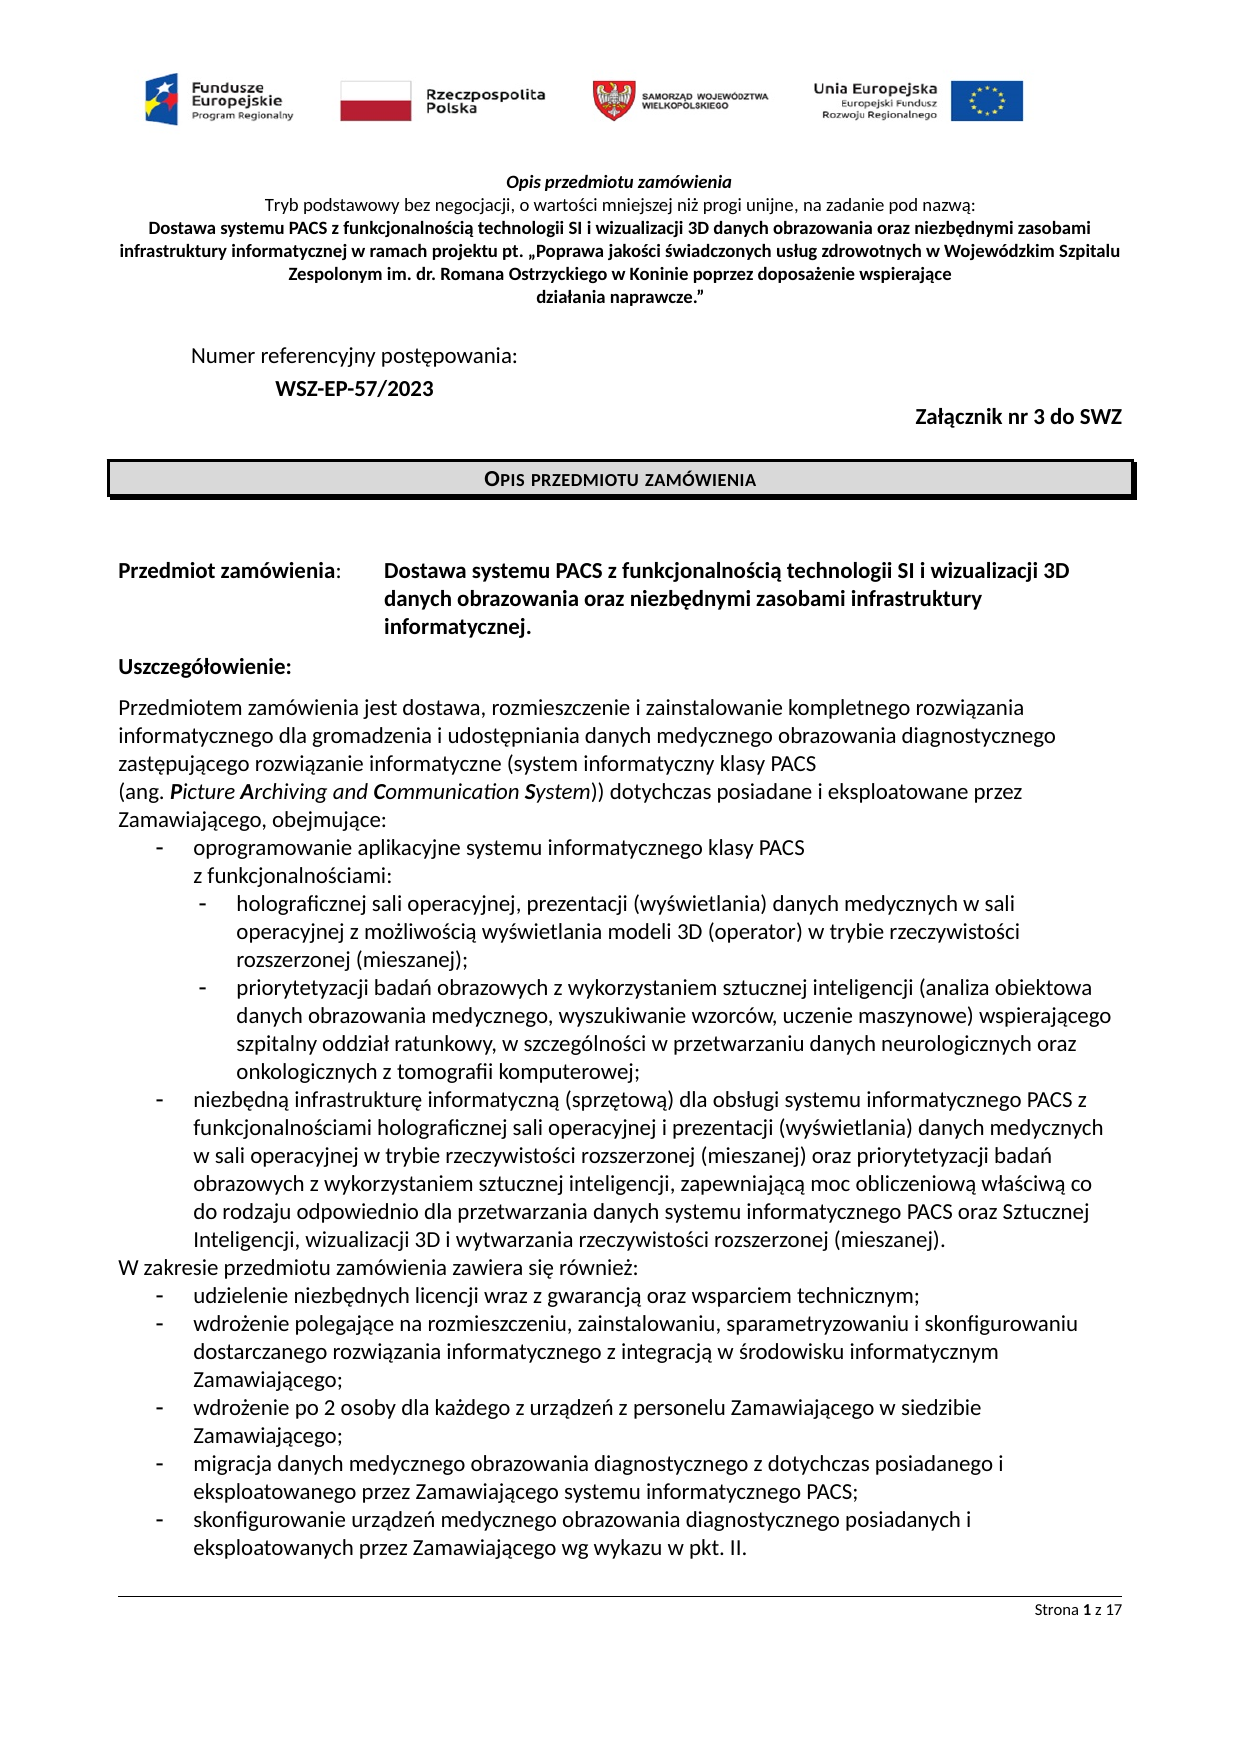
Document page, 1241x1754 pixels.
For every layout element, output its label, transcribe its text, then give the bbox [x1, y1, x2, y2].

list priorytetyzacji badań obrazowych z wykorzystaniem sztucznej inteligencji (analiza obiektowa danych obrazowania medycznego, wyszukiwanie wzorców, uczenie maszynowe) wspierającego szpitalny oddział ratunkowy, w szczególności w przetwarzaniu danych neurologicznych oraz onkologicznych z tomografii komputerowej; [199, 973, 1122, 1085]
text Numer referencyjny postępowania: [118, 342, 591, 370]
list skonfigurowanie urządzeń medycznego obrazowania diagnostycznego posiadanych i eksploatowanych przez Zamawiającego wg wykazu w pkt. II. [156, 1505, 1122, 1561]
list udzielenie niezbędnych licencji wraz z gwarancją oraz wsparciem technicznym; [156, 1281, 1122, 1309]
list wdrożenie po 2 osoby dla każdego z urządzeń z personelu Zamawiającego w siedzibie Zamawiającego; [156, 1393, 1122, 1449]
list wdrożenie polegające na rozmieszczeniu, zainstalowaniu, sparametryzowaniu i skonfigurowaniu dostarczanego rozwiązania informatycznego z integracją w środowisku informatycznym Zamawiającego; [156, 1309, 1122, 1393]
list migracja danych medycznego obrazowania diagnostycznego z dotychczas posiadanego i eksploatowanego przez Zamawiającego systemu informatycznego PACS; [156, 1449, 1122, 1505]
text W zakresie przedmiotu zamówienia zawiera się również: [118, 1253, 1122, 1281]
picture [118, 57, 1050, 142]
text Uszczegółowienie: [118, 652, 1122, 680]
text Załącznik nr 3 do SWZ [118, 402, 1122, 430]
subtitle Opis przedmiotu zamówienia [110, 462, 1131, 494]
text Przedmiotem zamówienia jest dostawa, rozmieszczenie i zainstalowanie kompletnego rozwiązania informatycznego dla gromadzenia i udostępniania danych medycznego obrazowania diagnostycznego zastępującego rozwiązanie informatyczne (system informatyczny klasy PACS (ang. Picture Archiving and Communication System)) dotychczas posiadane i eksploatowane przez Zamawiającego, obejmujące: [118, 693, 1122, 833]
list niezbędną infrastrukturę informatyczną (sprzętową) dla obsługi systemu informatycznego PACS z funkcjonalnościami holograficznej sali operacyjnej i prezentacji (wyświetlania) danych medycznych w sali operacyjnej w trybie rzeczywistości rozszerzonej (mieszanej) oraz priorytetyzacji badań obrazowych z wykorzystaniem sztucznej inteligencji, zapewniającą moc obliczeniową właściwą co do rodzaju odpowiednio dla przetwarzania danych systemu informatycznego PACS oraz Sztucznej Inteligencji, wizualizacji 3D i wytwarzania rzeczywistości rozszerzonej (mieszanej). [156, 1085, 1122, 1253]
text WSZ-EP-57/2023 [118, 374, 591, 402]
text Przedmiot zamówienia: Dostawa systemu PACS z funkcjonalnością technologii SI i wizualizacji 3D danych obrazowania oraz niezbędnymi zasobami infrastruktury informatycznej. [118, 556, 1122, 640]
list oprogramowanie aplikacyjne systemu informatycznego klasy PACS z funkcjonalnościami: [156, 833, 1122, 889]
list holograficznej sali operacyjnej, prezentacji (wyświetlania) danych medycznych w sali operacyjnej z możliwością wyświetlania modeli 3D (operator) w trybie rzeczywistości rozszerzonej (mieszanej); [199, 889, 1122, 973]
